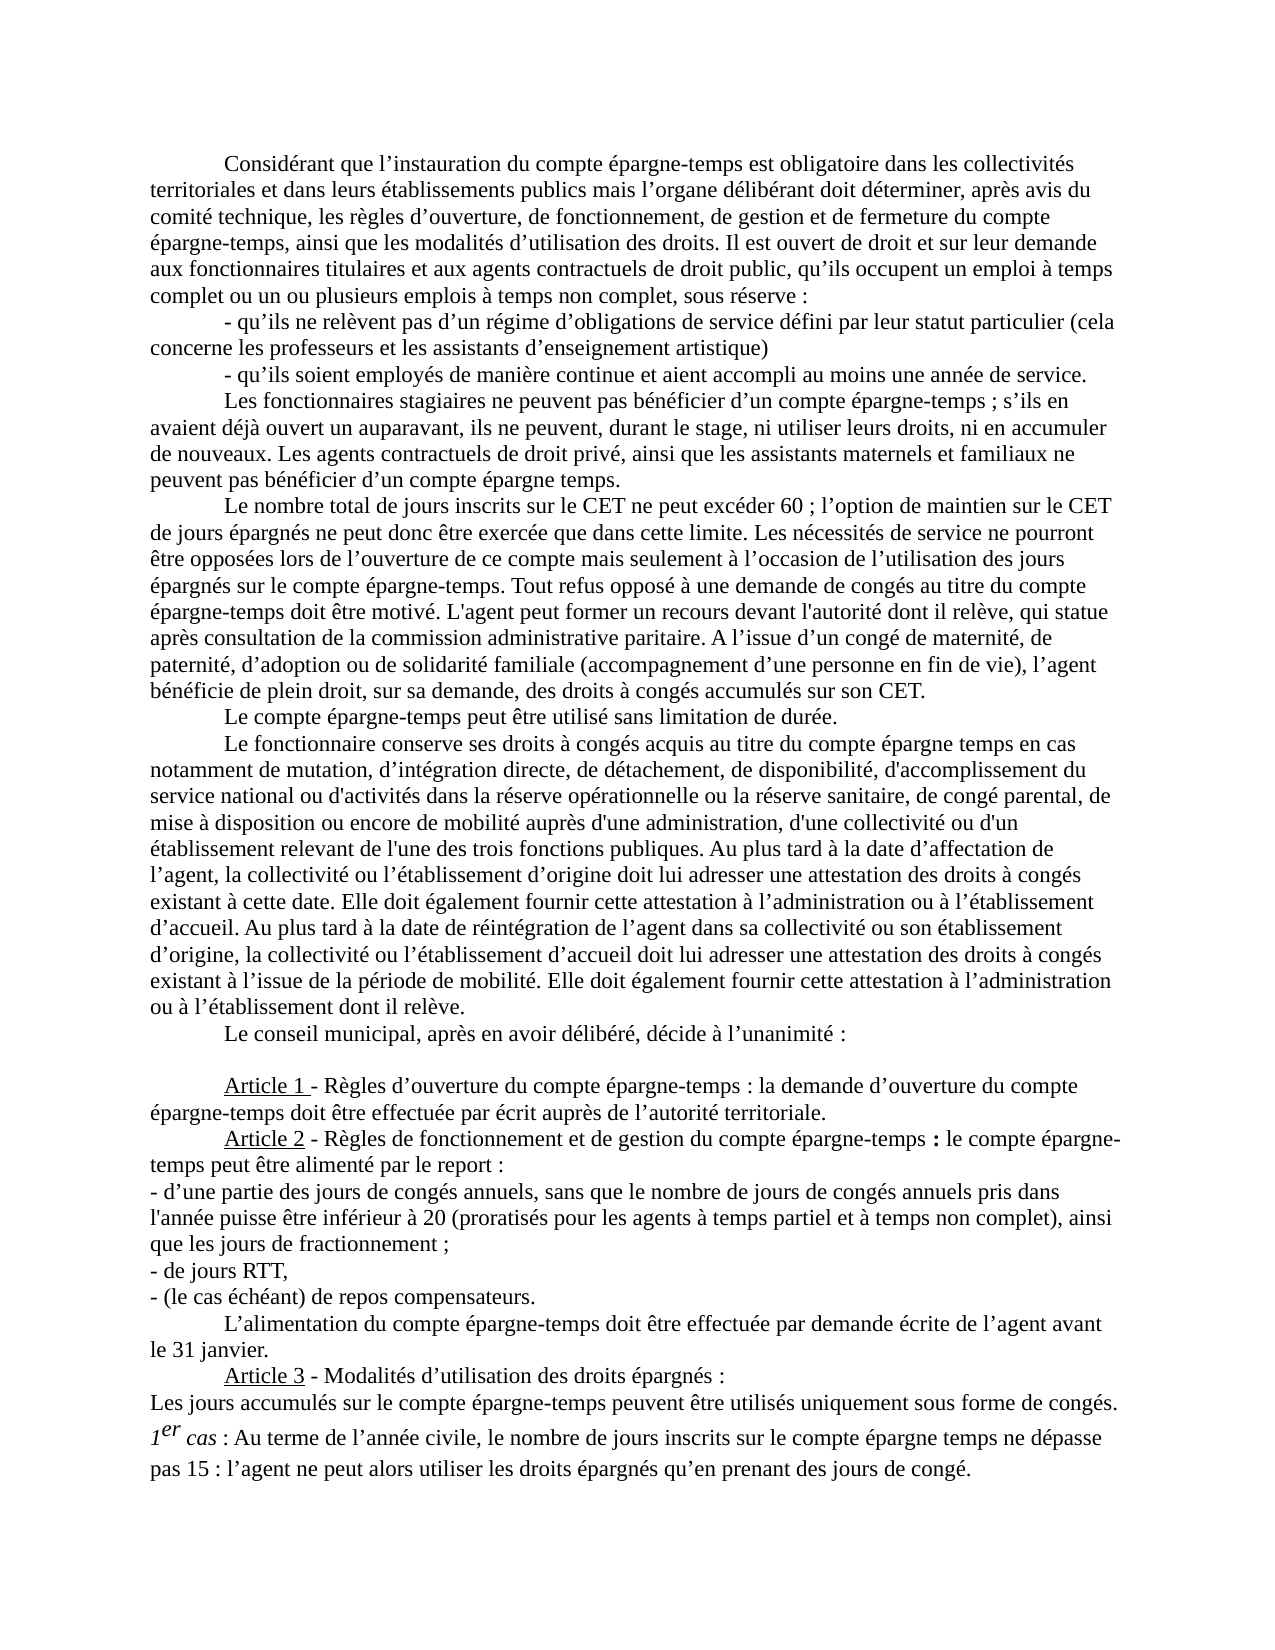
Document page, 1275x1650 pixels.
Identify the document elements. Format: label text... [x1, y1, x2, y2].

text 1er cas : Au terme de l’année civile, le nombre de jours inscrits sur le compte épargne temps ne dépasse pas 15 : l’agent ne peut alors utiliser les droits épargnés qu’en prenant des jours de congé. [150, 1415, 1125, 1481]
text Le fonctionnaire conserve ses droits à congés acquis au titre du compte épargne temps en cas notamment de mutation, d’intégration directe, de détachement, de disponibilité, d'accomplissement du service national ou d'activités dans la réserve opérationnelle ou la réserve sanitaire, de congé parental, de mise à disposition ou encore de mobilité auprès d'une administration, d'une collectivité ou d'un établissement relevant de l'une des trois fonctions publiques. Au plus tard à la date d’affectation de l’agent, la collectivité ou l’établissement d’origine doit lui adresser une attestation des droits à congés existant à cette date. Elle doit également fournir cette attestation à l’administration ou à l’établissement d’accueil. Au plus tard à la date de réintégration de l’agent dans sa collectivité ou son établissement d’origine, la collectivité ou l’établissement d’accueil doit lui adresser une attestation des droits à congés existant à l’issue de la période de mobilité. Elle doit également fournir cette attestation à l’administration ou à l’établissement dont il relève. [150, 730, 1125, 1020]
text Article 2 - Règles de fonctionnement et de gestion du compte épargne-temps : le compte épargne-temps peut être alimenté par le report : [150, 1125, 1125, 1178]
text L’alimentation du compte épargne-temps doit être effectuée par demande écrite de l’agent avant le 31 janvier. [150, 1309, 1125, 1362]
text Le conseil municipal, après en avoir délibéré, décide à l’unanimité : [150, 1020, 1125, 1046]
text - de jours RTT, [150, 1257, 1125, 1283]
text Les jours accumulés sur le compte épargne-temps peuvent être utilisés uniquement sous forme de congés. [150, 1389, 1125, 1415]
text - (le cas échéant) de repos compensateurs. [150, 1283, 1125, 1309]
text Le compte épargne-temps peut être utilisé sans limitation de durée. [150, 703, 1125, 730]
text - qu’ils ne relèvent pas d’un régime d’obligations de service défini par leur statut particulier (cela concerne les professeurs et les assistants d’enseignement artistique) [150, 308, 1125, 361]
text Article 1 - Règles d’ouverture du compte épargne-temps : la demande d’ouverture du compte épargne-temps doit être effectuée par écrit auprès de l’autorité territoriale. [150, 1072, 1125, 1125]
text Le nombre total de jours inscrits sur le CET ne peut excéder 60 ; l’option de maintien sur le CET de jours épargnés ne peut donc être exercée que dans cette limite. Les nécessités de service ne pourront être opposées lors de l’ouverture de ce compte mais seulement à l’occasion de l’utilisation des jours épargnés sur le compte épargne-temps. Tout refus opposé à une demande de congés au titre du compte épargne-temps doit être motivé. L'agent peut former un recours devant l'autorité dont il relève, qui statue après consultation de la commission administrative paritaire. A l’issue d’un congé de maternité, de paternité, d’adoption ou de solidarité familiale (accompagnement d’une personne en fin de vie), l’agent bénéficie de plein droit, sur sa demande, des droits à congés accumulés sur son CET. [150, 493, 1125, 703]
text - qu’ils soient employés de manière continue et aient accompli au moins une année de service. Les fonctionnaires stagiaires ne peuvent pas bénéficier d’un compte épargne-temps ; s’ils en avaient déjà ouvert un auparavant, ils ne peuvent, durant le stage, ni utiliser leurs droits, ni en accumuler de nouveaux. Les agents contractuels de droit privé, ainsi que les assistants maternels et familiaux ne peuvent pas bénéficier d’un compte épargne temps. [150, 361, 1125, 493]
text Article 3 - Modalités d’utilisation des droits épargnés : [150, 1362, 1125, 1389]
text Considérant que l’instauration du compte épargne-temps est obligatoire dans les collectivités territoriales et dans leurs établissements publics mais l’organe délibérant doit déterminer, après avis du comité technique, les règles d’ouverture, de fonctionnement, de gestion et de fermeture du compte épargne-temps, ainsi que les modalités d’utilisation des droits. Il est ouvert de droit et sur leur demande aux fonctionnaires titulaires et aux agents contractuels de droit public, qu’ils occupent un emploi à temps complet ou un ou plusieurs emplois à temps non complet, sous réserve : [150, 150, 1125, 308]
text - d’une partie des jours de congés annuels, sans que le nombre de jours de congés annuels pris dans l'année puisse être inférieur à 20 (proratisés pour les agents à temps partiel et à temps non complet), ainsi que les jours de fractionnement ; [150, 1178, 1125, 1257]
